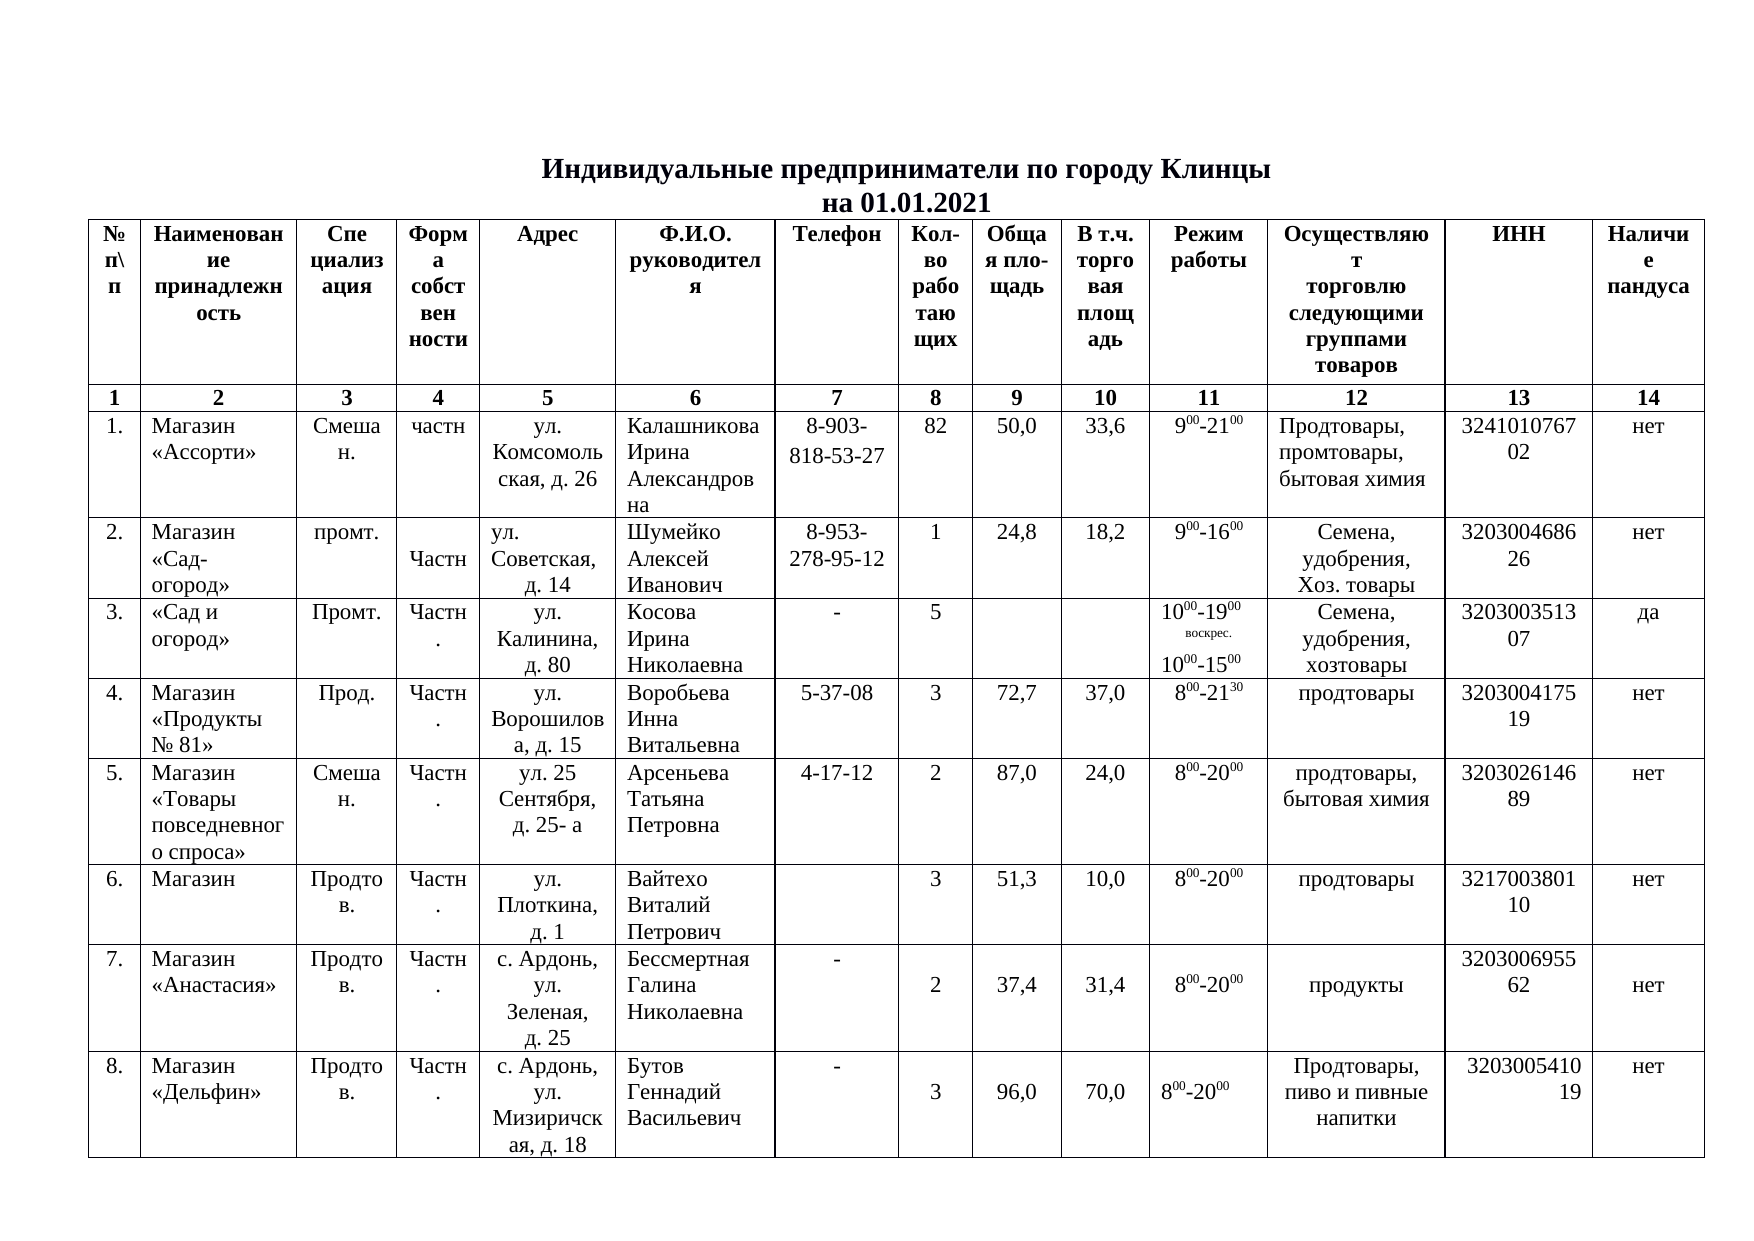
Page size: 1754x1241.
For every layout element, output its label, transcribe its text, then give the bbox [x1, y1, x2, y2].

table_cell 320300417519 [1446, 679, 1592, 758]
table_header Наличие пандуса [1593, 220, 1704, 383]
table_cell 324101076702 [1446, 412, 1592, 517]
table_cell 2 [899, 945, 972, 1051]
table_cell 72,7 [973, 679, 1061, 758]
table_cell Вайтехо Виталий Петрович [616, 865, 774, 944]
table_cell [1062, 599, 1149, 677]
table_cell 320300468626 [1446, 518, 1592, 597]
text на 01.01.2021 [118, 185, 1695, 219]
table_cell - [776, 599, 898, 677]
table_cell 5. [89, 759, 140, 864]
table_cell 10 [1062, 385, 1149, 411]
table_cell 1000-1900 воскрес. 1000-1500 [1150, 599, 1267, 677]
table_cell 2. [89, 518, 140, 597]
table_header ИНН [1446, 220, 1592, 383]
table_cell Продтов. [297, 1052, 396, 1157]
table_cell продтовары [1268, 679, 1444, 758]
table_cell 5 [480, 385, 615, 411]
table_cell нет [1593, 518, 1704, 597]
table_header Осуществляют торговлю следующими группами товаров [1268, 220, 1444, 383]
table_cell 11 [1150, 385, 1267, 411]
table_cell 800-2000 [1150, 1052, 1267, 1157]
table_cell Магазин «Товары повседневного спроса» [141, 759, 296, 864]
table_cell частн [397, 412, 479, 517]
table_cell ул. Калинина, д. 80 [480, 599, 615, 677]
table_cell Магазин «Сад-огород» [141, 518, 296, 597]
table_cell Частн. [397, 865, 479, 944]
table_cell Семена, удобрения, хозтовары [1268, 599, 1444, 677]
table_cell продтовары [1268, 865, 1444, 944]
table_cell 12 [1268, 385, 1444, 411]
table_cell 3. [89, 599, 140, 677]
table_cell 6 [616, 385, 774, 411]
table_cell 1. [89, 412, 140, 517]
table_cell 1 [899, 518, 972, 597]
table_cell 320300695562 [1446, 945, 1592, 1051]
table_cell 321700380110 [1446, 865, 1592, 944]
table_header Общая пло- щадь [973, 220, 1061, 383]
table_cell Продтов. [297, 865, 396, 944]
table_cell 5 [899, 599, 972, 677]
table_cell 70,0 [1062, 1052, 1149, 1157]
table_cell Бутов Геннадий Васильевич [616, 1052, 774, 1157]
table_cell 96,0 [973, 1052, 1061, 1157]
table_cell Арсеньева Татьяна Петровна [616, 759, 774, 864]
table_cell 320300541019 [1446, 1052, 1592, 1157]
table_cell [973, 599, 1061, 677]
table_cell 14 [1593, 385, 1704, 411]
table_cell 50,0 [973, 412, 1061, 517]
table_header Ф.И.О. руководителя [616, 220, 774, 383]
table_cell - [776, 945, 898, 1051]
table_cell 8. [89, 1052, 140, 1157]
table_cell 900-1600 [1150, 518, 1267, 597]
table_cell 2 [141, 385, 296, 411]
table_cell 900-2100 [1150, 412, 1267, 517]
table_cell 7 [776, 385, 898, 411]
table_cell Магазин «Ассорти» [141, 412, 296, 517]
table_cell Частн. [397, 679, 479, 758]
table_cell 3 [899, 1052, 972, 1157]
table_cell да [1593, 599, 1704, 677]
table_cell 8 [899, 385, 972, 411]
table_cell ул. Советская, д. 14 [480, 518, 615, 597]
table_cell [776, 865, 898, 944]
table_cell 3 [899, 865, 972, 944]
table_cell Продтов. [297, 945, 396, 1051]
table_cell ул. Комсомольская, д. 26 [480, 412, 615, 517]
table_cell продукты [1268, 945, 1444, 1051]
table_header Наименование принадлежность [141, 220, 296, 383]
table_cell промт. [297, 518, 396, 597]
table_cell 24,0 [1062, 759, 1149, 864]
table_header Адрес [480, 220, 615, 383]
table_cell Частн [397, 518, 479, 597]
table_cell 31,4 [1062, 945, 1149, 1051]
table_cell Шумейко Алексей Иванович [616, 518, 774, 597]
table_cell 2 [899, 759, 972, 864]
table_cell Смешан. [297, 759, 396, 864]
table_cell «Сад и огород» [141, 599, 296, 677]
table_header № п\п [89, 220, 140, 383]
table_cell Бессмертная Галина Николаевна [616, 945, 774, 1051]
table_cell Частн. [397, 1052, 479, 1157]
table_cell нет [1593, 865, 1704, 944]
table_header В т.ч. торговая площадь [1062, 220, 1149, 383]
table_cell 8-903-818-53-27 [776, 412, 898, 517]
table_cell нет [1593, 412, 1704, 517]
table_cell нет [1593, 945, 1704, 1051]
table_cell 4 [397, 385, 479, 411]
table_cell 51,3 [973, 865, 1061, 944]
table_cell ул. 25 Сентября, д. 25- а [480, 759, 615, 864]
table_cell Магазин «Продукты № 81» [141, 679, 296, 758]
table_cell Продтовары, промтовары, бытовая химия [1268, 412, 1444, 517]
table_cell Частн. [397, 599, 479, 677]
table_cell 10,0 [1062, 865, 1149, 944]
table_cell 13 [1446, 385, 1592, 411]
table_cell 33,6 [1062, 412, 1149, 517]
table_cell 320302614689 [1446, 759, 1592, 864]
table_cell продтовары, бытовая химия [1268, 759, 1444, 864]
table_cell 320300351307 [1446, 599, 1592, 677]
table_cell 3 [297, 385, 396, 411]
table_cell 37,0 [1062, 679, 1149, 758]
table_cell 18,2 [1062, 518, 1149, 597]
table_cell 37,4 [973, 945, 1061, 1051]
table_header Телефон [776, 220, 898, 383]
table_header Форма собст вен ности [397, 220, 479, 383]
table_cell Магазин [141, 865, 296, 944]
table_header Кол-во работающих [899, 220, 972, 383]
table_cell Семена, удобрения, Хоз. товары [1268, 518, 1444, 597]
table_cell Частн. [397, 759, 479, 864]
table_cell с. Ардонь, ул. Мизиричская, д. 18 [480, 1052, 615, 1157]
table_cell Промт. [297, 599, 396, 677]
table_cell нет [1593, 679, 1704, 758]
table_cell Магазин «Анастасия» [141, 945, 296, 1051]
table_cell 4. [89, 679, 140, 758]
text Индивидуальные предприниматели по городу Клинцы [118, 152, 1695, 185]
table_cell Магазин «Дельфин» [141, 1052, 296, 1157]
table_cell 800-2000 [1150, 865, 1267, 944]
table_cell 800-2130 [1150, 679, 1267, 758]
table_cell Частн. [397, 945, 479, 1051]
table_cell - [776, 1052, 898, 1157]
table_cell Продтовары, пиво и пивные напитки [1268, 1052, 1444, 1157]
table_cell Воробьева Инна Витальевна [616, 679, 774, 758]
table_cell ул. Ворошилова, д. 15 [480, 679, 615, 758]
table_cell с. Ардонь, ул. Зеленая, д. 25 [480, 945, 615, 1051]
table_cell 1 [89, 385, 140, 411]
table_cell Прод. [297, 679, 396, 758]
table_cell нет [1593, 759, 1704, 864]
table_cell 5-37-08 [776, 679, 898, 758]
table_cell Смешан. [297, 412, 396, 517]
table_cell 82 [899, 412, 972, 517]
table_cell 6. [89, 865, 140, 944]
table_header Спе циализация [297, 220, 396, 383]
table_cell 800-2000 [1150, 759, 1267, 864]
table_cell 24,8 [973, 518, 1061, 597]
table_cell 800-2000 [1150, 945, 1267, 1051]
table_header Режим работы [1150, 220, 1267, 383]
table_cell 8-953-278-95-12 [776, 518, 898, 597]
table_cell 9 [973, 385, 1061, 411]
table_cell 7. [89, 945, 140, 1051]
table_cell Косова Ирина Николаевна [616, 599, 774, 677]
table_cell ул. Плоткина, д. 1 [480, 865, 615, 944]
table_cell 3 [899, 679, 972, 758]
table_cell 87,0 [973, 759, 1061, 864]
table_cell нет [1593, 1052, 1704, 1157]
table_cell 4-17-12 [776, 759, 898, 864]
